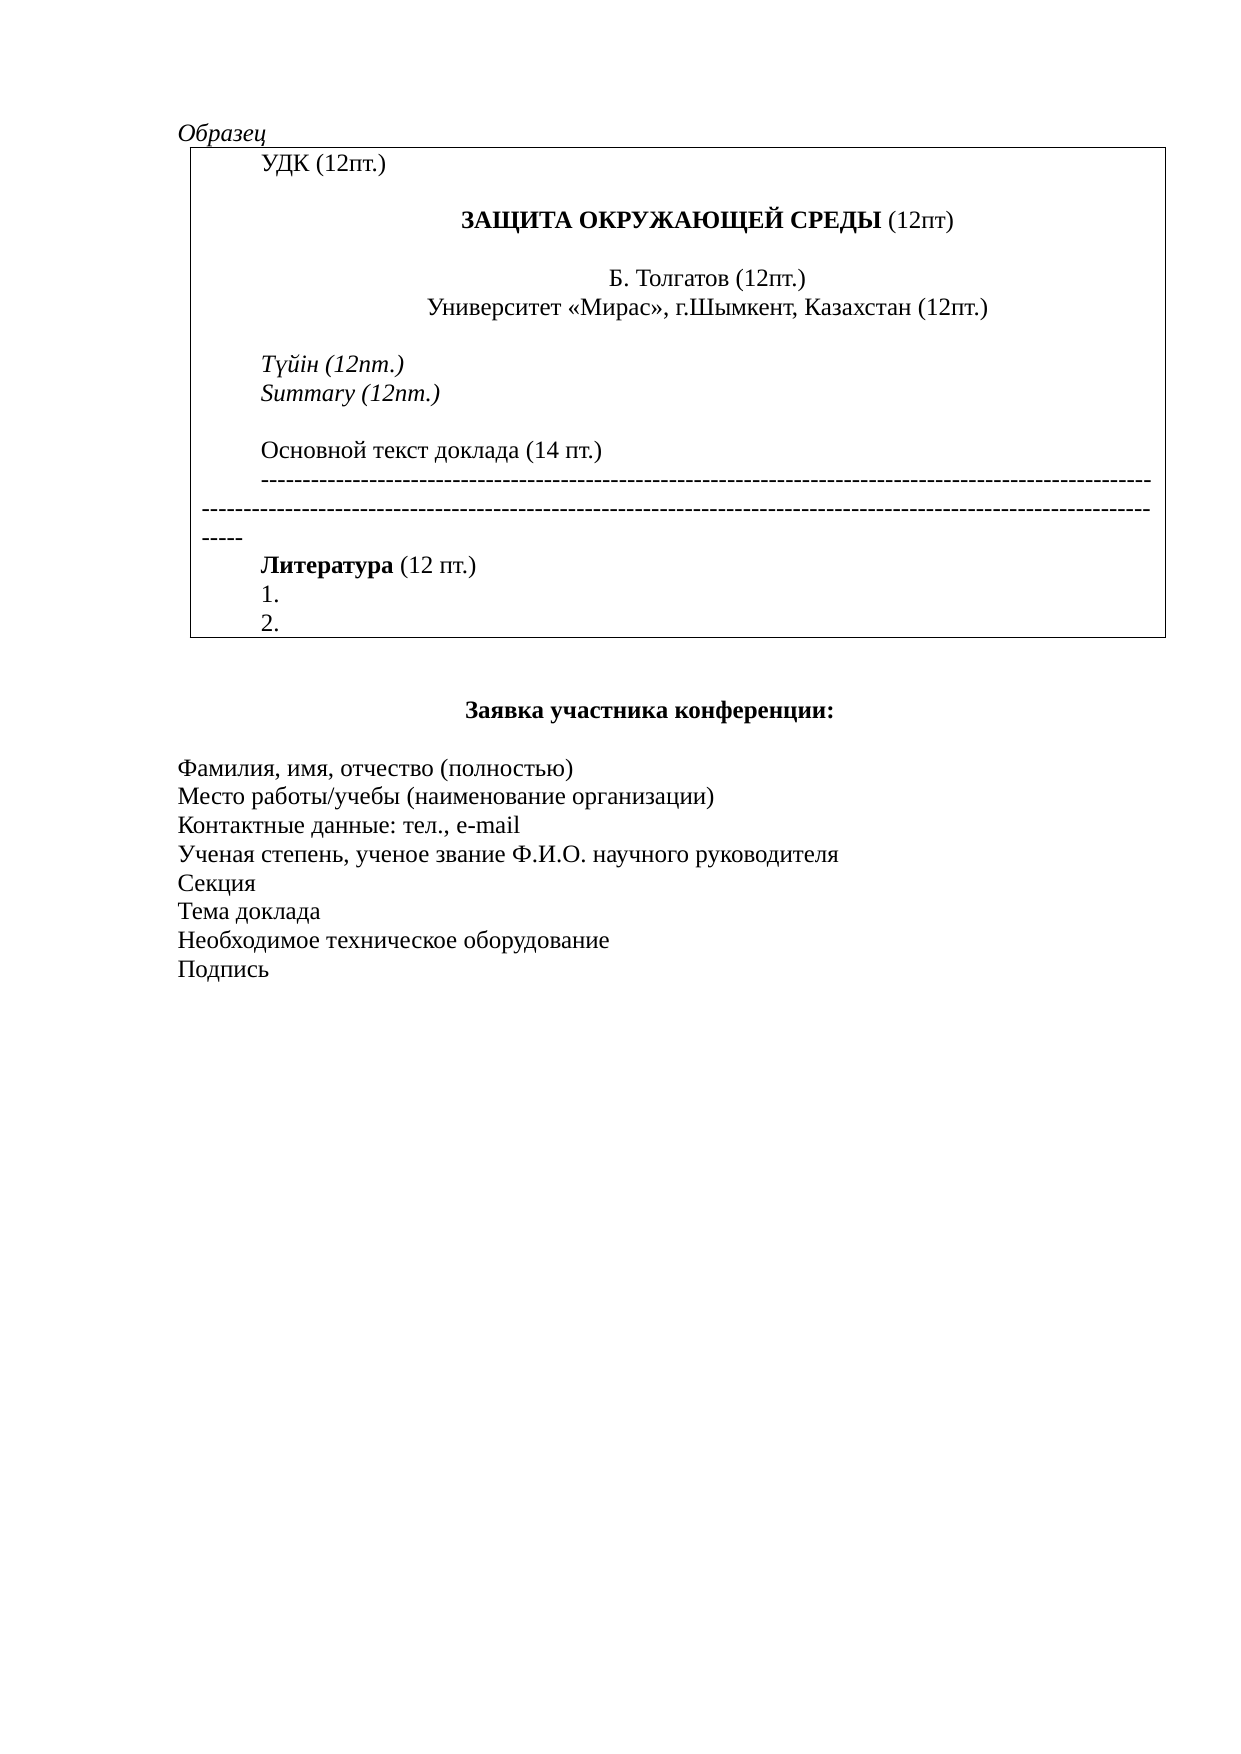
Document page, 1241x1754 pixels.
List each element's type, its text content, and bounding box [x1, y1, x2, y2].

text Контактные данные: тел., e-mail [118, 810, 1122, 839]
text Секция [118, 868, 1122, 896]
text Заявка участника конференции: [118, 695, 1122, 724]
text Место работы/учебы (наименование организации) [118, 781, 1122, 810]
text Необходимое техническое оборудование [118, 925, 1122, 954]
text Фамилия, имя, отчество (полностью) [118, 753, 1122, 781]
text Ученая степень, ученое звание Ф.И.О. научного руководителя [118, 839, 1122, 868]
text Подпись [118, 954, 1122, 983]
table_header УДК (12пт.) ЗАЩИТА ОКРУЖАЮЩЕЙ СРЕДЫ (12пт) Б. Толгатов (12пт.) Университет «Мирас», г.Шымкент, Казахстан (12пт.) Түйін (12пт.) Summary (12пт.) Основной текст доклада (14 пт.) ---------------------------------------------------------------------------------------------------------------------------------------------------------------------------------------------------------------------------------- Литература (12 пт.) 1. 2. [191, 148, 1165, 637]
text Тема доклада [118, 896, 1122, 925]
text Образец [118, 118, 1122, 147]
